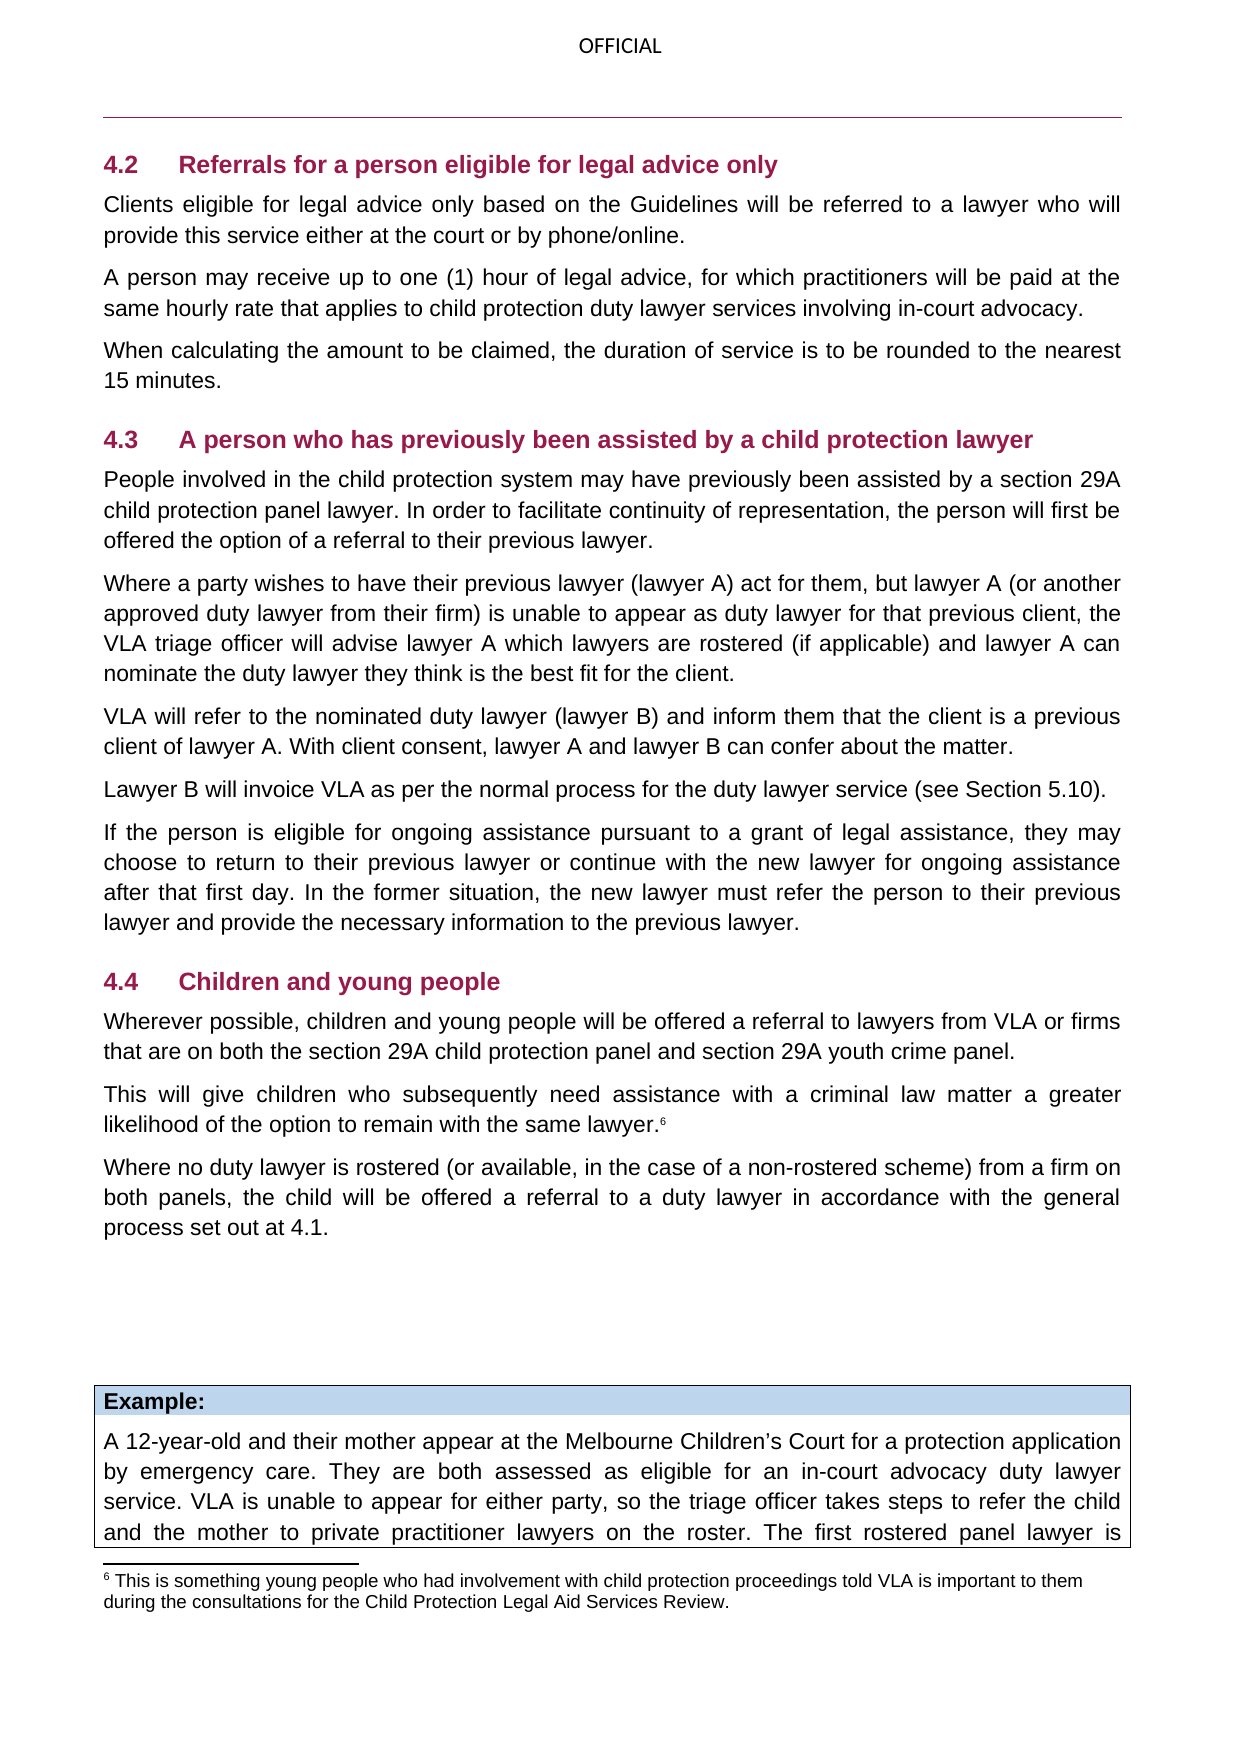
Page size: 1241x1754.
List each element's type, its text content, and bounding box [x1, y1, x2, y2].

text When calculating the amount to be claimed, the duration of service is to be rounded to the nearest 15 minutes. [103, 337, 1122, 394]
text Where a party wishes to have their previous lawyer (lawyer A) act for them, but lawyer A (or another approved duty lawyer from their firm) is unable to appear as duty lawyer for that previous client, the VLA triage officer will advise lawyer A which lawyers are rostered (if applicable) and lawyer A can nominate the duty lawyer they think is the best fit for the client. [103, 569, 1122, 687]
text Clients eligible for legal advice only based on the Guidelines will be referred to a lawyer who will provide this service either at the court or by phone/online. [103, 191, 1122, 248]
text Example: [95, 1386, 1130, 1415]
text People involved in the child protection system may have previously been assisted by a section 29A child protection panel lawyer. In order to facilitate continuity of representation, the person will first be offered the option of a referral to their previous lawyer. [103, 466, 1122, 553]
subtitle Referrals for a person eligible for legal advice only [103, 148, 1122, 179]
text If the person is eligible for ongoing assistance pursuant to a grant of legal assistance, they may choose to return to their previous lawyer or continue with the new lawyer for ongoing assistance after that first day. In the former situation, the new lawyer must refer the person to their previous lawyer and provide the necessary information to the previous lawyer. [103, 818, 1122, 936]
text Wherever possible, children and young people will be offered a referral to lawyers from VLA or firms that are on both the section 29A child protection panel and section 29A youth crime panel. [103, 1008, 1122, 1065]
subtitle Children and young people [103, 964, 1122, 996]
text This will give children who subsequently need assistance with a criminal law matter a greater likelihood of the option to remain with the same lawyer. [103, 1081, 1122, 1138]
subtitle A person who has previously been assisted by a child protection lawyer [103, 423, 1122, 454]
text Where no duty lawyer is rostered (or available, in the case of a non-rostered scheme) from a firm on both panels, the child will be offered a referral to a duty lawyer in accordance with the general process set out at 4.1. [103, 1154, 1122, 1241]
text VLA will refer to the nominated duty lawyer (lawyer B) and inform them that the client is a previous client of lawyer A. With client consent, lawyer A and lawyer B can confer about the matter. [103, 703, 1122, 759]
text Lawyer B will invoice VLA as per the normal process for the duty lawyer service (see Section 5.10). [103, 776, 1122, 802]
text A person may receive up to one (1) hour of legal advice, for which practitioners will be paid at the same hourly rate that applies to child protection duty lawyer services involving in-court advocacy. [103, 264, 1122, 321]
